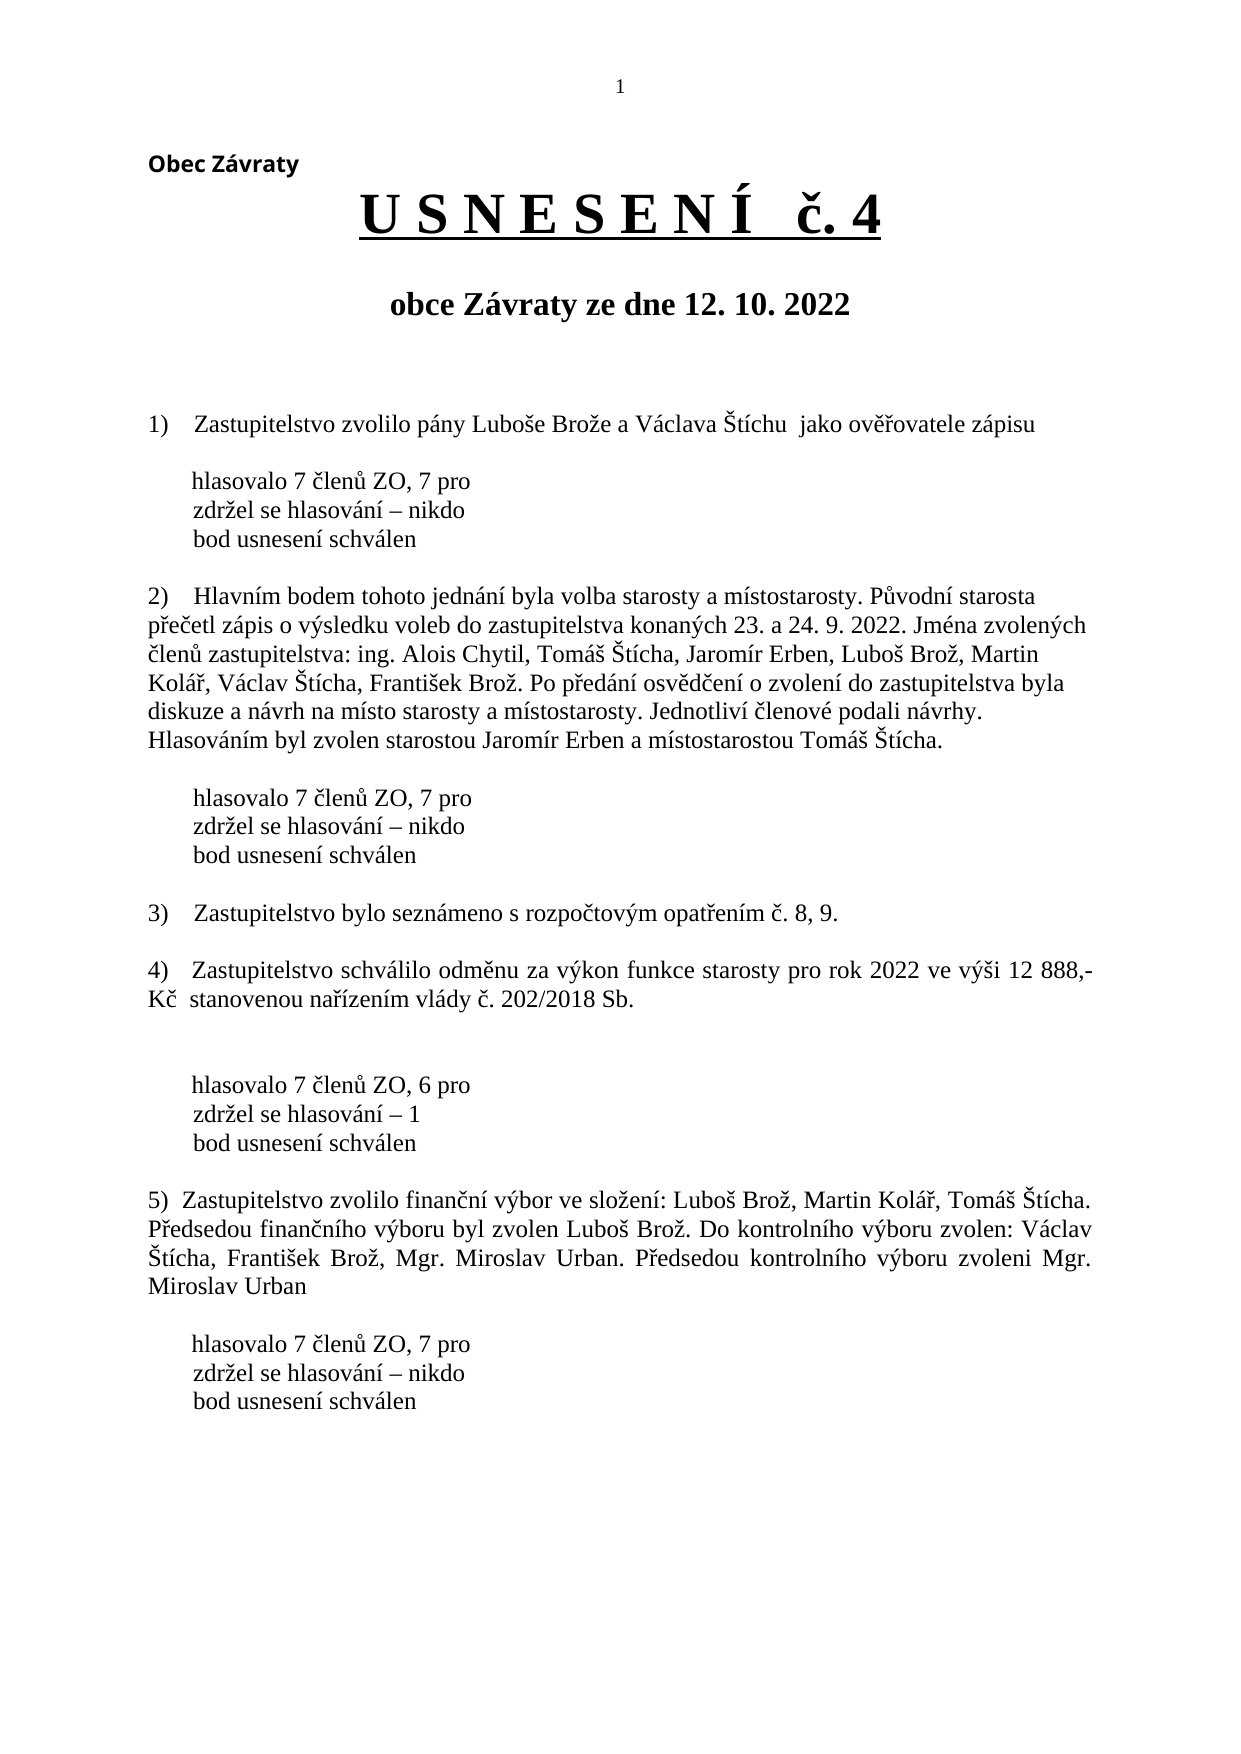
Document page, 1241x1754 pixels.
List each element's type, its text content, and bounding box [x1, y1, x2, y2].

text hlasovalo 7 členů ZO, 7 pro [148, 466, 1093, 495]
text zdržel se hlasování – nikdo [193, 811, 1093, 840]
text zdržel se hlasování – nikdo [193, 1358, 1093, 1386]
subtitle U S N E S E N Í č. 4 [148, 179, 1093, 246]
text 4) Zastupitelstvo schválilo odměnu za výkon funkce starosty pro rok 2022 ve výši 12 888,-Kč stanovenou nařízením vlády č. 202/2018 Sb. [148, 955, 1093, 1013]
text 2) Hlavním bodem tohoto jednání byla volba starosty a místostarosty. Původní starosta přečetl zápis o výsledku voleb do zastupitelstva konaných 23. a 24. 9. 2022. Jména zvolených členů zastupitelstva: ing. Alois Chytil, Tomáš Štícha, Jaromír Erben, Luboš Brož, Martin Kolář, Václav Štícha, František Brož. Po předání osvědčení o zvolení do zastupitelstva byla diskuze a návrh na místo starosty a místostarosty. Jednotliví členové podali návrhy. Hlasováním byl zvolen starostou Jaromír Erben a místostarostou Tomáš Štícha. [148, 581, 1093, 754]
text bod usnesení schválen [193, 1386, 1093, 1415]
text hlasovalo 7 členů ZO, 7 pro [148, 1329, 1093, 1358]
text zdržel se hlasování – nikdo [193, 495, 1093, 524]
text hlasovalo 7 členů ZO, 6 pro [148, 1070, 1093, 1099]
text bod usnesení schválen [193, 524, 1093, 553]
text 1) Zastupitelstvo zvolilo pány Luboše Brože a Václava Štíchu jako ověřovatele zápisu [148, 409, 1093, 438]
text hlasovalo 7 členů ZO, 7 pro [193, 783, 1093, 811]
text obce Závraty ze dne 12. 10. 2022 [148, 284, 1093, 323]
text zdržel se hlasování – 1 [193, 1099, 1093, 1128]
text bod usnesení schválen [193, 840, 1093, 869]
text 3) Zastupitelstvo bylo seznámeno s rozpočtovým opatřením č. 8, 9. [148, 898, 1093, 926]
text bod usnesení schválen [193, 1128, 1093, 1156]
subtitle Obec Závraty [148, 148, 1093, 179]
text 5) Zastupitelstvo zvolilo finanční výbor ve složení: Luboš Brož, Martin Kolář, Tomáš Štícha. Předsedou finančního výboru byl zvolen Luboš Brož. Do kontrolního výboru zvolen: Václav Štícha, František Brož, Mgr. Miroslav Urban. Předsedou kontrolního výboru zvoleni Mgr. Miroslav Urban [148, 1185, 1093, 1300]
